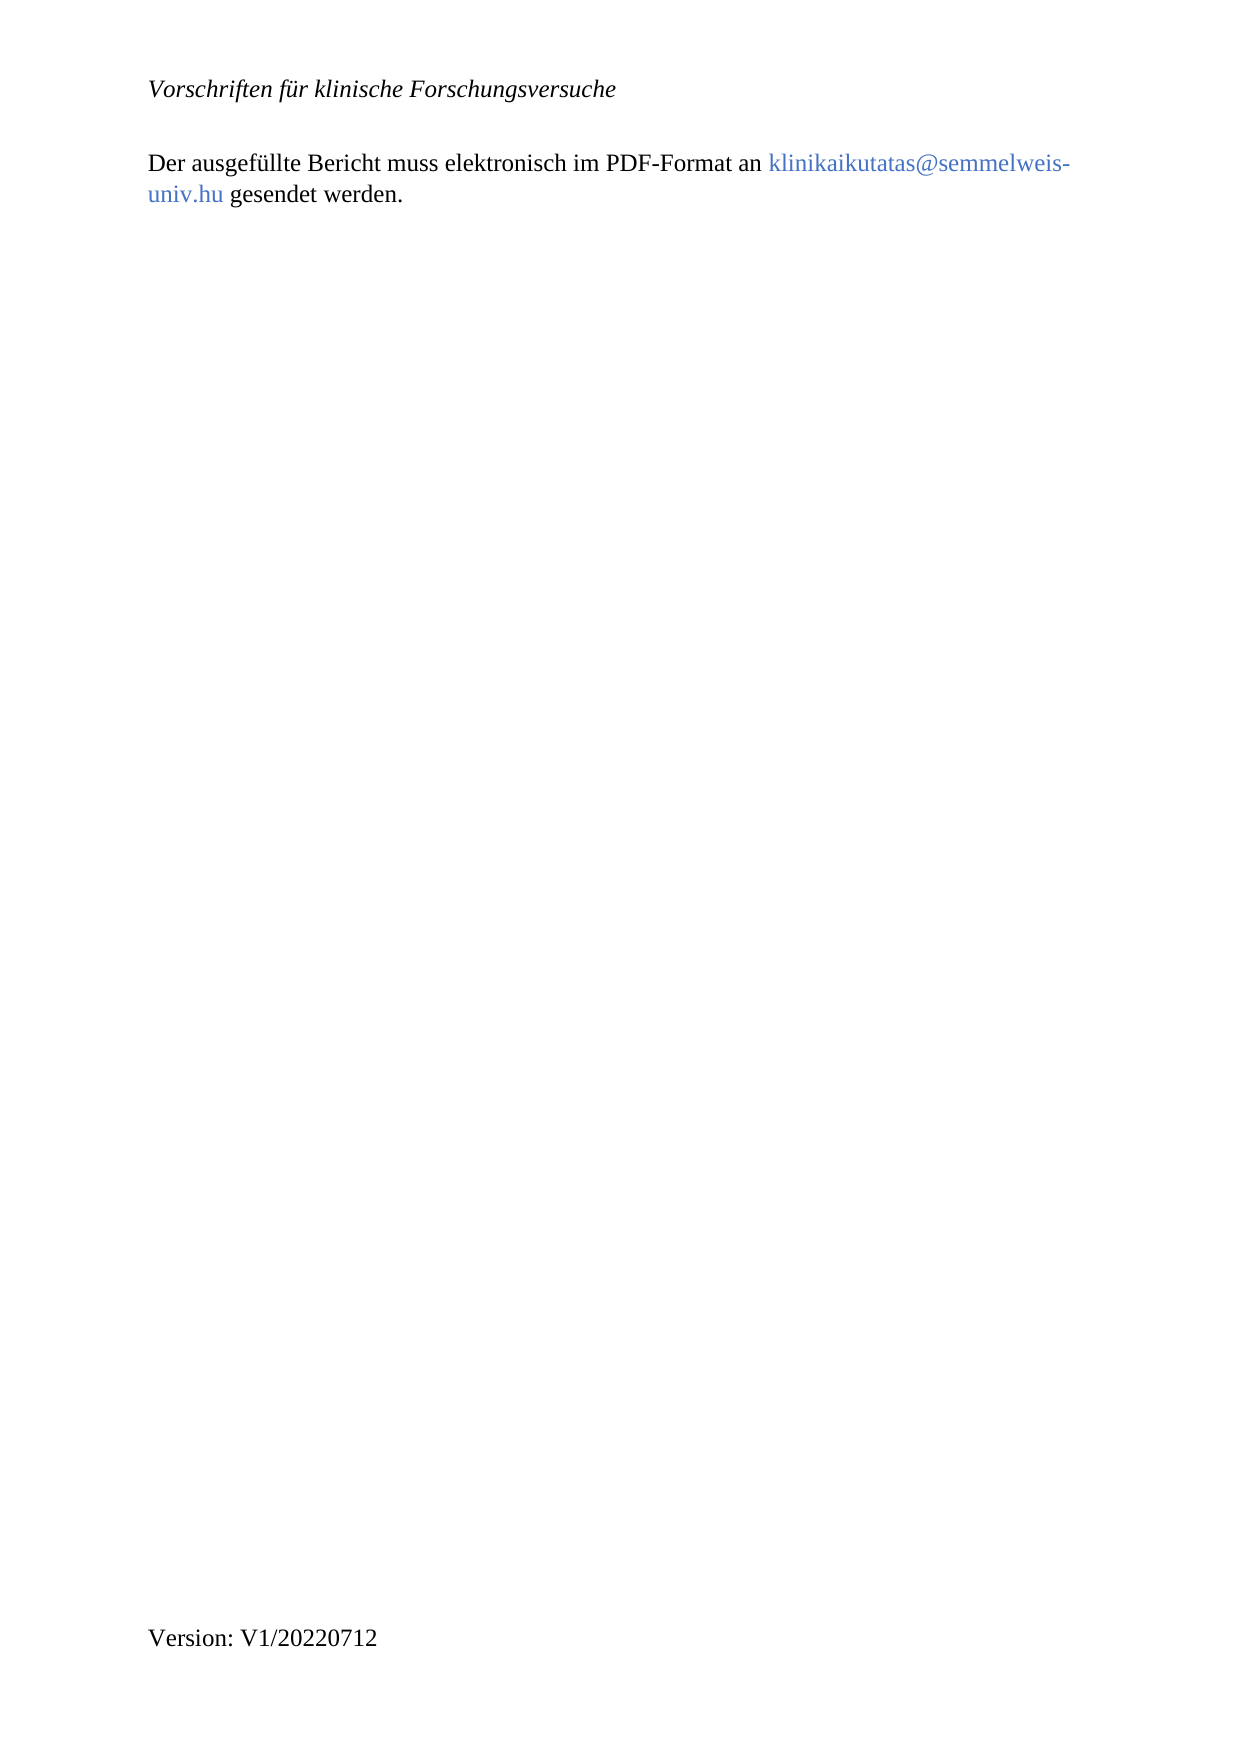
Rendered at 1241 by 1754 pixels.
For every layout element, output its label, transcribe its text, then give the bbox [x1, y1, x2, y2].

text Der ausgefüllte Bericht muss elektronisch im PDF-Format an klinikaikutatas@semmelweis-univ.hu gesendet werden. [148, 148, 1093, 207]
